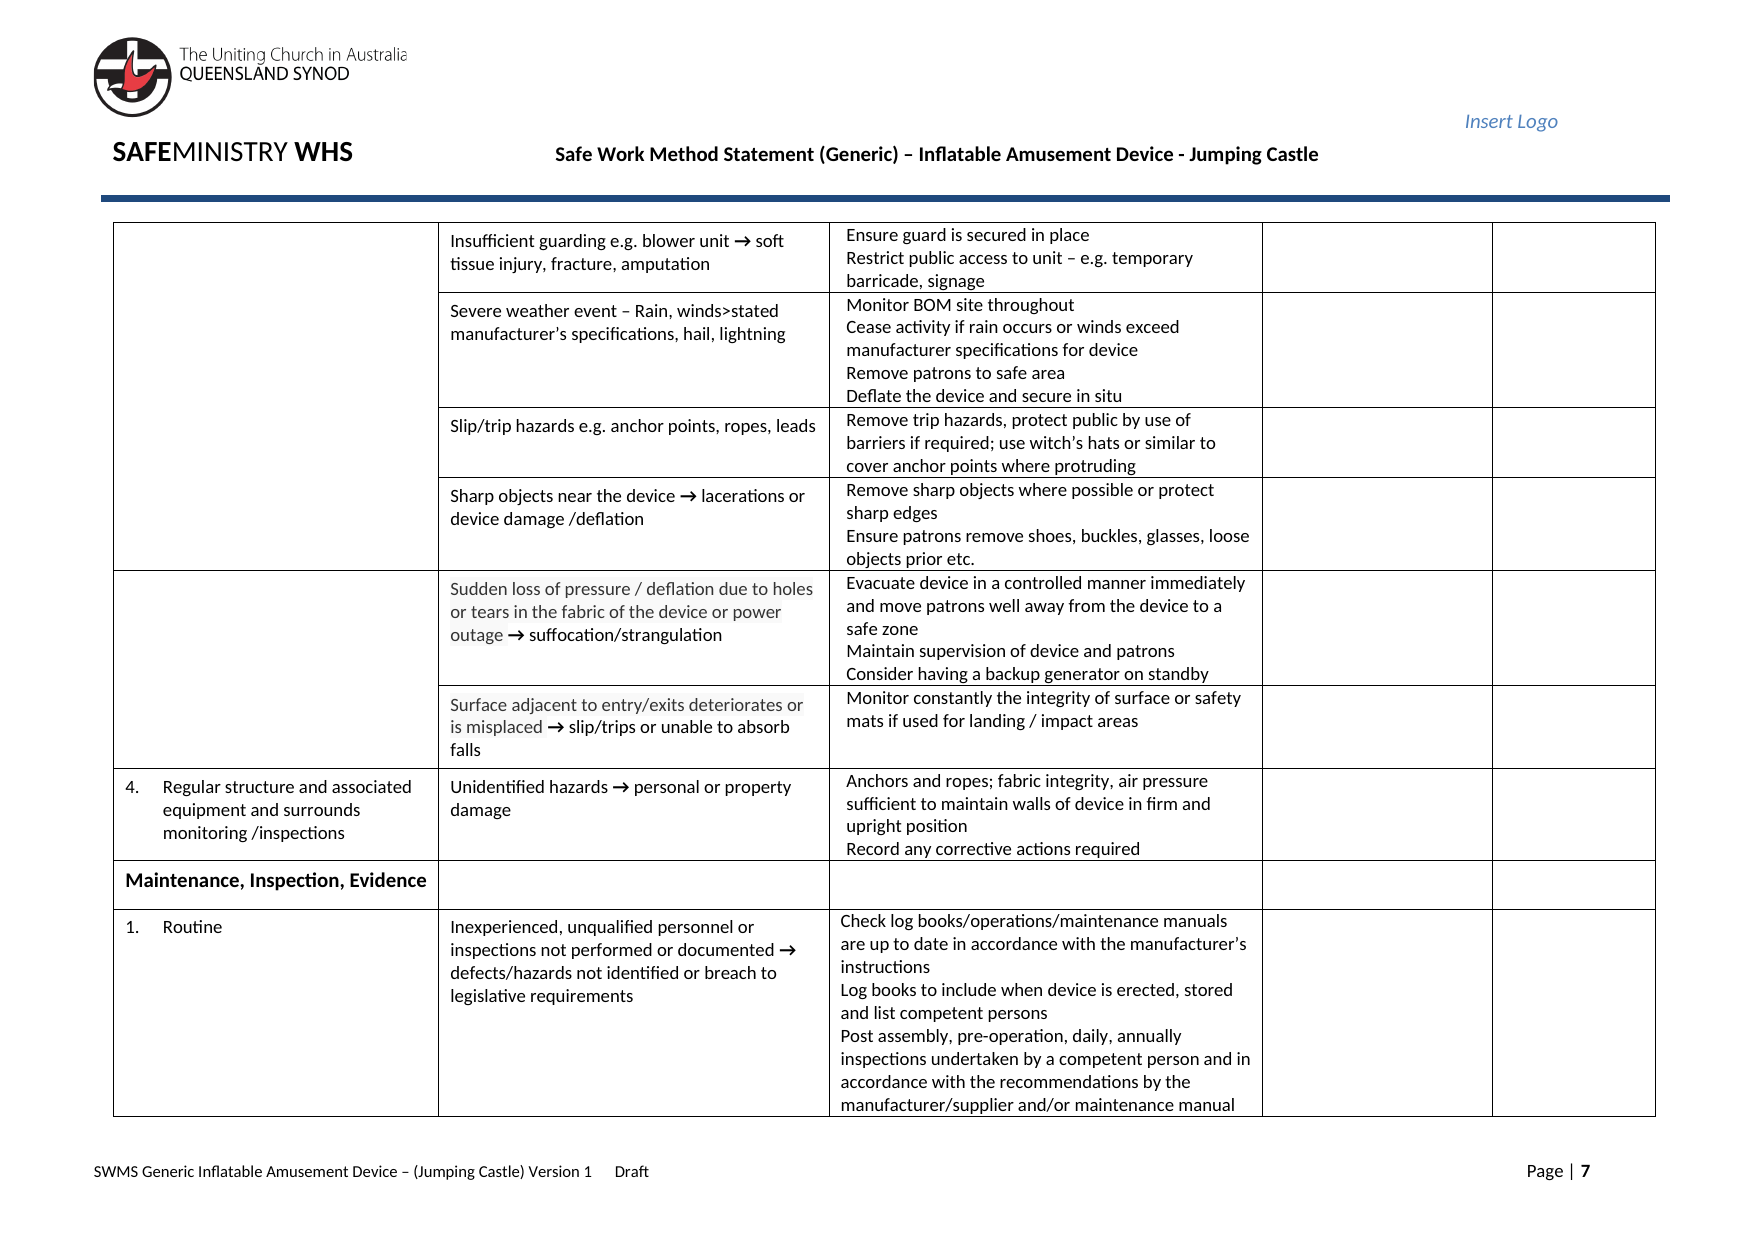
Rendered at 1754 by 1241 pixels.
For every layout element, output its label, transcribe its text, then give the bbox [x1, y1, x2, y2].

table_cell Regular structure and associated equipment and surrounds monitoring /inspections [114, 769, 438, 860]
table_cell [114, 571, 438, 768]
table_cell Unidentified hazards → personal or property damage [439, 769, 829, 860]
table_cell [1263, 910, 1492, 1116]
table_cell [830, 861, 1262, 908]
table_cell Evacuate device in a controlled manner immediately and move patrons well away from the device to a safe zone Maintain supervision of device and patrons Consider having a backup generator on standby [830, 571, 1262, 685]
table_cell [1493, 408, 1655, 477]
table_cell [1263, 408, 1492, 477]
table_cell [1493, 478, 1655, 570]
table_cell Remove trip hazards, protect public by use of barriers if required; use witch’s hats or similar to cover anchor points where protruding [830, 408, 1262, 477]
table_cell Remove sharp objects where possible or protect sharp edges Ensure patrons remove shoes, buckles, glasses, loose objects prior etc. [830, 478, 1262, 570]
table_cell [1493, 293, 1655, 407]
table_cell [1263, 571, 1492, 685]
table_cell Monitor BOM site throughout Cease activity if rain occurs or winds exceed manufacturer specifications for device Remove patrons to safe area Deflate the device and secure in situ [830, 293, 1262, 407]
table_cell Routine [114, 910, 438, 1116]
table_cell [1263, 478, 1492, 570]
picture [93, 37, 407, 129]
table_cell Surface adjacent to entry/exits deteriorates or is misplaced → slip/trips or unable to absorb falls [439, 686, 829, 768]
table_cell [1263, 686, 1492, 768]
table_cell Sharp objects near the device → lacerations or device damage /deflation [439, 478, 829, 570]
table_cell [1493, 769, 1655, 860]
table_cell Slip/trip hazards e.g. anchor points, ropes, leads [439, 408, 829, 477]
table_cell Insufficient guarding e.g. blower unit → soft tissue injury, fracture, amputation [439, 223, 829, 292]
table_cell [1263, 293, 1492, 407]
table_cell Maintenance, Inspection, Evidence [114, 861, 438, 908]
table_cell Ensure guard is secured in place Restrict public access to unit – e.g. temporary barricade, signage [830, 223, 1262, 292]
table_cell [1263, 769, 1492, 860]
table_cell Check log books/operations/maintenance manuals are up to date in accordance with the manufacturer’s instructions Log books to include when device is erected, stored and list competent persons Post assembly, pre-operation, daily, annually inspections undertaken by a competent person and in accordance with the recommendations by the manufacturer/supplier and/or maintenance manual [830, 910, 1262, 1116]
table_cell [1493, 861, 1655, 908]
table_cell Monitor constantly the integrity of surface or safety mats if used for landing / impact areas [830, 686, 1262, 768]
table_cell [1493, 686, 1655, 768]
table_cell [1493, 223, 1655, 292]
table_cell Inexperienced, unqualified personnel or inspections not performed or documented → defects/hazards not identified or breach to legislative requirements [439, 910, 829, 1116]
table_cell [1493, 571, 1655, 685]
table_cell [1263, 223, 1492, 292]
table_cell [439, 861, 829, 908]
table_cell [1263, 861, 1492, 908]
table_cell Severe weather event – Rain, winds>stated manufacturer’s specifications, hail, lightning [439, 293, 829, 407]
table_cell [1493, 910, 1655, 1116]
table_cell Anchors and ropes; fabric integrity, air pressure sufficient to maintain walls of device in firm and upright position Record any corrective actions required [830, 769, 1262, 860]
table_cell Sudden loss of pressure / deflation due to holes or tears in the fabric of the device or power outage → suffocation/strangulation [439, 571, 829, 685]
